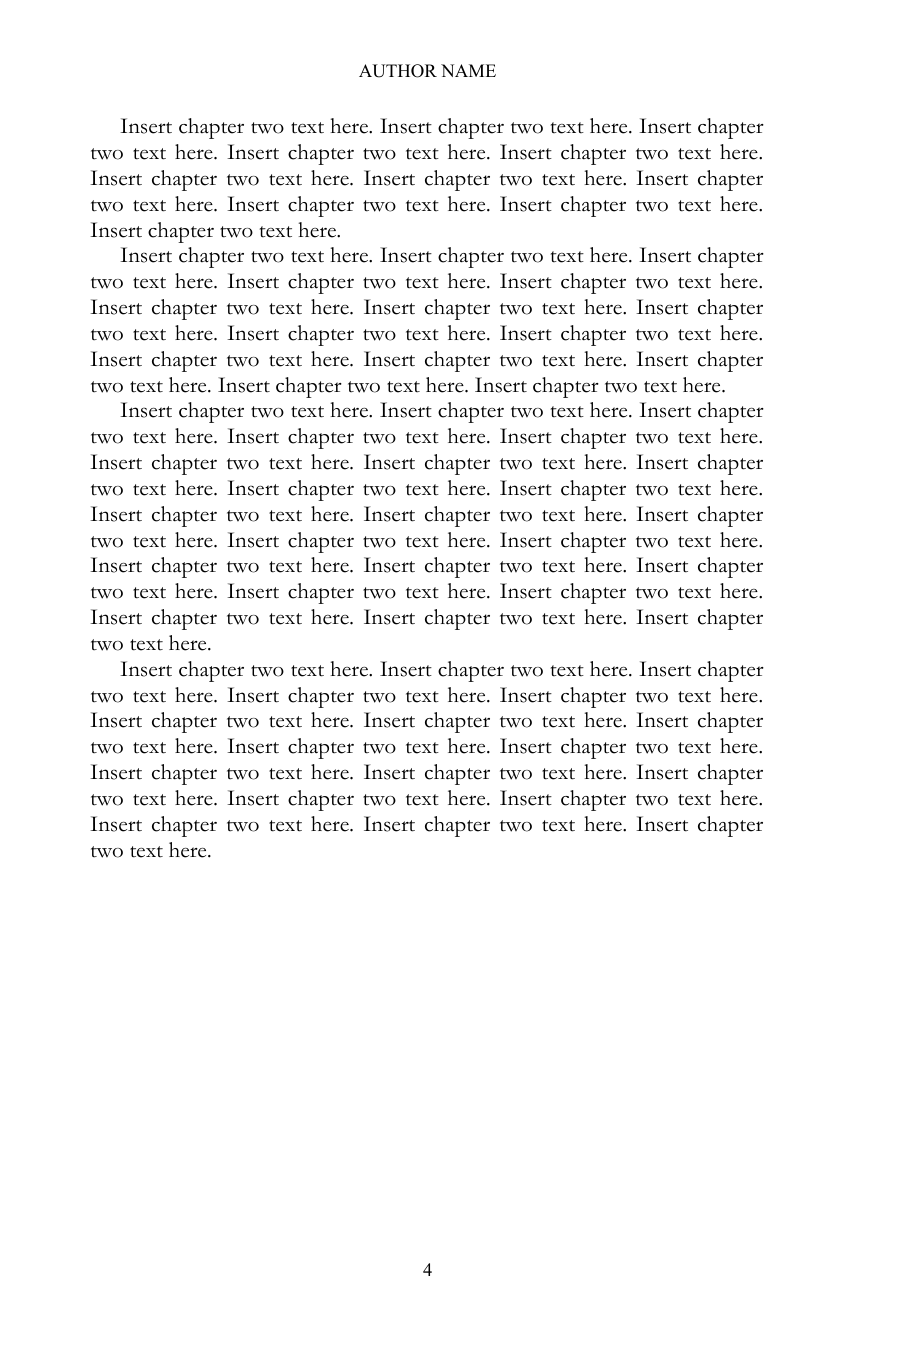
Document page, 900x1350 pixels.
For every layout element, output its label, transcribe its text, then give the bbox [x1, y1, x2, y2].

text Insert chapter two text here. Insert chapter two text here. Insert chapter two text here. Insert chapter two text here. Insert chapter two text here. Insert chapter two text here. Insert chapter two text here. Insert chapter two text here. Insert chapter two text here. Insert chapter two text here. Insert chapter two text here. Insert chapter two text here. Insert chapter two text here. Insert chapter two text here. Insert chapter two text here. [90, 243, 765, 398]
text Insert chapter two text here. Insert chapter two text here. Insert chapter two text here. Insert chapter two text here. Insert chapter two text here. Insert chapter two text here. Insert chapter two text here. Insert chapter two text here. Insert chapter two text here. Insert chapter two text here. Insert chapter two text here. Insert chapter two text here. Insert chapter two text here. Insert chapter two text here. Insert chapter two text here. Insert chapter two text here. Insert chapter two text here. Insert chapter two text here. Insert chapter two text here. Insert chapter two text here. Insert chapter two text here. Insert chapter two text here. Insert chapter two text here. [90, 398, 765, 656]
text Insert chapter two text here. Insert chapter two text here. Insert chapter two text here. Insert chapter two text here. Insert chapter two text here. Insert chapter two text here. Insert chapter two text here. Insert chapter two text here. Insert chapter two text here. Insert chapter two text here. Insert chapter two text here. [90, 114, 765, 243]
text Insert chapter two text here. Insert chapter two text here. Insert chapter two text here. Insert chapter two text here. Insert chapter two text here. Insert chapter two text here. Insert chapter two text here. Insert chapter two text here. Insert chapter two text here. Insert chapter two text here. Insert chapter two text here. Insert chapter two text here. Insert chapter two text here. Insert chapter two text here. Insert chapter two text here. Insert chapter two text here. Insert chapter two text here. Insert chapter two text here. [90, 656, 765, 863]
